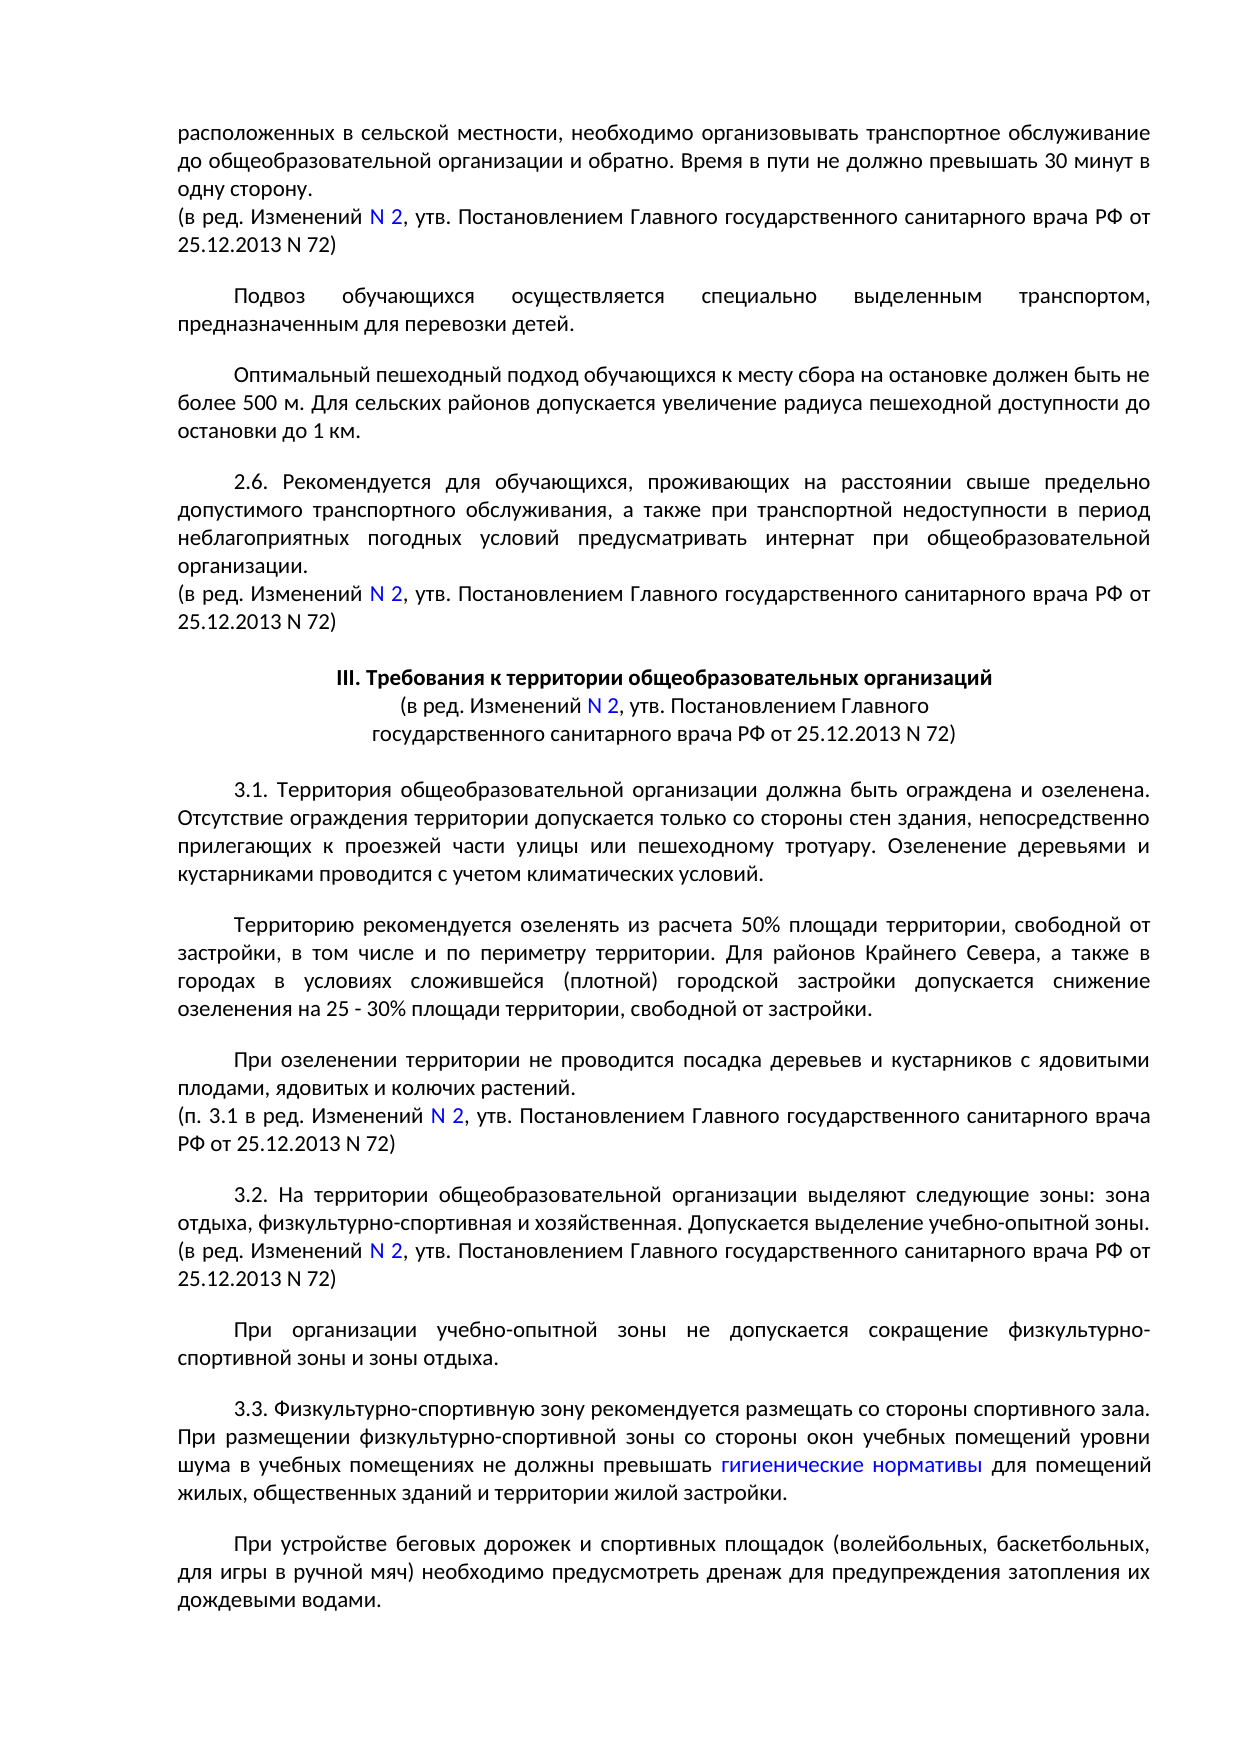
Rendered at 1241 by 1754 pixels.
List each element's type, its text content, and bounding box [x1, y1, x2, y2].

text (в ред. Изменений N 2, утв. Постановлением Главного государственного санитарного врача РФ от 25.12.2013 N 72) [177, 579, 1152, 635]
text При устройстве беговых дорожек и спортивных площадок (волейбольных, баскетбольных, для игры в ручной мяч) необходимо предусмотреть дренаж для предупреждения затопления их дождевыми водами. [177, 1529, 1152, 1613]
title III. Требования к территории общеобразовательных организаций [177, 663, 1152, 691]
text 3.3. Физкультурно-спортивную зону рекомендуется размещать со стороны спортивного зала. При размещении физкультурно-спортивной зоны со стороны окон учебных помещений уровни шума в учебных помещениях не должны превышать гигиенические нормативы для помещений жилых, общественных зданий и территории жилой застройки. [177, 1394, 1152, 1506]
text 3.1. Территория общеобразовательной организации должна быть ограждена и озеленена. Отсутствие ограждения территории допускается только со стороны стен здания, непосредственно прилегающих к проезжей части улицы или пешеходному тротуару. Озеленение деревьями и кустарниками проводится с учетом климатических условий. [177, 775, 1152, 887]
text Подвоз обучающихся осуществляется специально выделенным транспортом, предназначенным для перевозки детей. [177, 281, 1152, 337]
text (п. 3.1 в ред. Изменений N 2, утв. Постановлением Главного государственного санитарного врача РФ от 25.12.2013 N 72) [177, 1101, 1152, 1157]
text При озеленении территории не проводится посадка деревьев и кустарников с ядовитыми плодами, ядовитых и колючих растений. [177, 1045, 1152, 1101]
text 2.6. Рекомендуется для обучающихся, проживающих на расстоянии свыше предельно допустимого транспортного обслуживания, а также при транспортной недоступности в период неблагоприятных погодных условий предусматривать интернат при общеобразовательной организации. [177, 467, 1152, 579]
text государственного санитарного врача РФ от 25.12.2013 N 72) [177, 719, 1152, 747]
text 3.2. На территории общеобразовательной организации выделяют следующие зоны: зона отдыха, физкультурно-спортивная и хозяйственная. Допускается выделение учебно-опытной зоны. [177, 1180, 1152, 1236]
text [177, 118, 1152, 202]
text (в ред. Изменений N 2, утв. Постановлением Главного [177, 691, 1152, 719]
text Территорию рекомендуется озеленять из расчета 50% площади территории, свободной от застройки, в том числе и по периметру территории. Для районов Крайнего Севера, а также в городах в условиях сложившейся (плотной) городской застройки допускается снижение озеленения на 25 - 30% площади территории, свободной от застройки. [177, 910, 1152, 1022]
text При организации учебно-опытной зоны не допускается сокращение физкультурно-спортивной зоны и зоны отдыха. [177, 1315, 1152, 1371]
text (в ред. Изменений N 2, утв. Постановлением Главного государственного санитарного врача РФ от 25.12.2013 N 72) [177, 1236, 1152, 1292]
text (в ред. Изменений N 2, утв. Постановлением Главного государственного санитарного врача РФ от 25.12.2013 N 72) [177, 202, 1152, 258]
text Оптимальный пешеходный подход обучающихся к месту сбора на остановке должен быть не более 500 м. Для сельских районов допускается увеличение радиуса пешеходной доступности до остановки до 1 км. [177, 360, 1152, 444]
